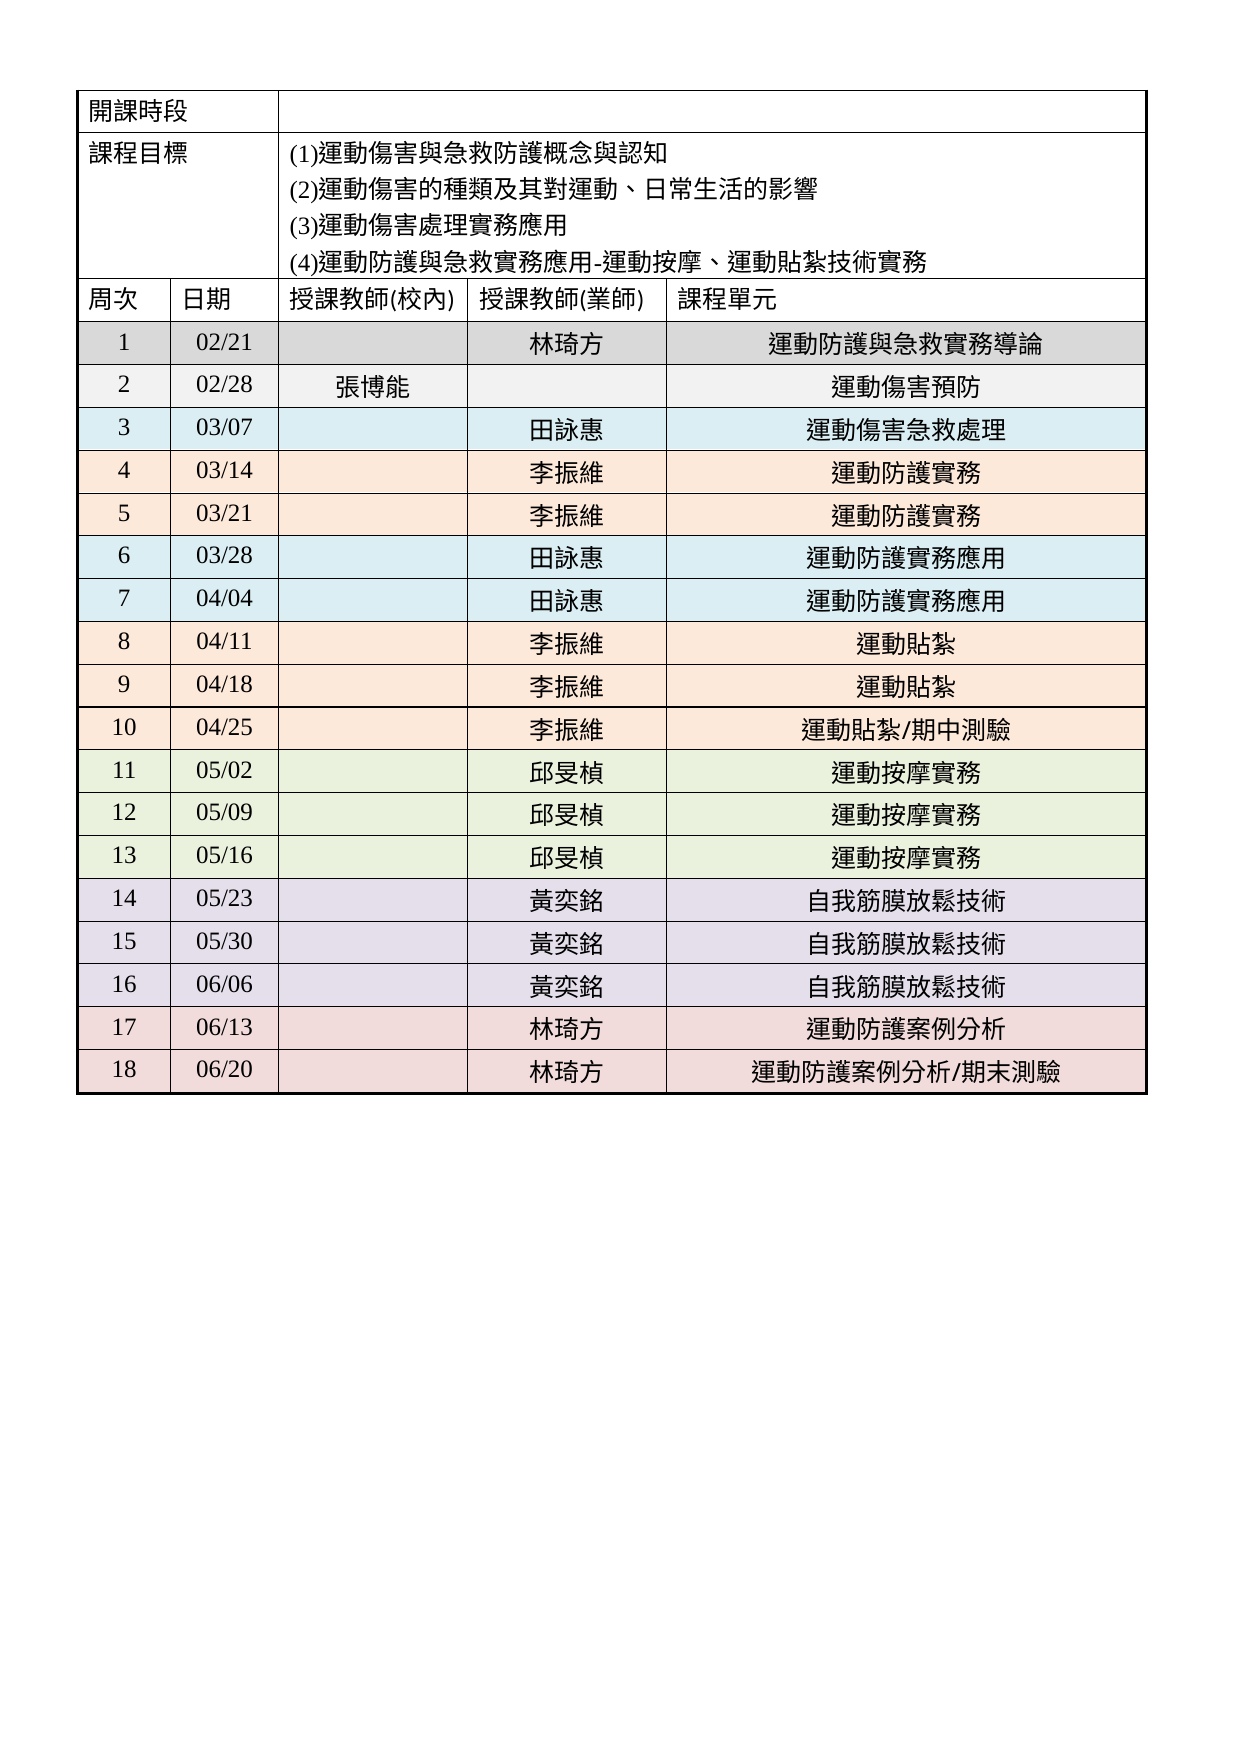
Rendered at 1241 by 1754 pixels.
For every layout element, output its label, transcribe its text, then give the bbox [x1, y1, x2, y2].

table_cell [279, 1007, 467, 1049]
table_cell [279, 536, 467, 578]
table_cell 自我筋膜放鬆技術 [667, 879, 1145, 921]
table_cell 05/23 [171, 879, 278, 921]
table_cell 7 [79, 579, 170, 621]
table_cell 自我筋膜放鬆技術 [667, 922, 1145, 963]
table_cell [279, 750, 467, 792]
table_cell 李振維 [468, 665, 666, 706]
table_cell 運動防護與急救實務導論 [667, 322, 1145, 364]
table_cell 田詠惠 [468, 408, 666, 449]
table_cell 黃奕銘 [468, 922, 666, 963]
table_cell [279, 1050, 467, 1092]
table_cell 黃奕銘 [468, 964, 666, 1006]
table_cell [279, 879, 467, 921]
table_cell 張博能 [279, 365, 467, 407]
table_cell 06/06 [171, 964, 278, 1006]
table_cell 運動按摩實務 [667, 750, 1145, 792]
table_cell 林琦方 [468, 1050, 666, 1092]
table_cell 04/04 [171, 579, 278, 621]
table_cell 李振維 [468, 622, 666, 664]
table_cell 3 [79, 408, 170, 449]
table_cell [279, 91, 1145, 132]
table_cell 03/07 [171, 408, 278, 449]
table_cell 15 [79, 922, 170, 963]
table_cell 9 [79, 665, 170, 706]
table_cell 黃奕銘 [468, 879, 666, 921]
table_cell 05/30 [171, 922, 278, 963]
table_cell [279, 622, 467, 664]
table_cell 邱旻楨 [468, 836, 666, 878]
table_cell 13 [79, 836, 170, 878]
table_cell [279, 922, 467, 963]
table_cell 李振維 [468, 708, 666, 749]
table_cell 運動防護實務應用 [667, 536, 1145, 578]
table_cell 田詠惠 [468, 579, 666, 621]
table_cell 運動貼紮/期中測驗 [667, 708, 1145, 749]
table_cell 2 [79, 365, 170, 407]
table_cell 運動防護案例分析 [667, 1007, 1145, 1049]
table_cell 邱旻楨 [468, 793, 666, 835]
table_cell 邱旻楨 [468, 750, 666, 792]
table_cell 運動貼紮 [667, 665, 1145, 706]
table_cell 課程單元 [667, 279, 1145, 321]
table_cell 運動防護實務 [667, 494, 1145, 535]
table_cell 03/28 [171, 536, 278, 578]
table_cell 運動防護實務 [667, 451, 1145, 492]
table_cell 授課教師(校內) [279, 279, 467, 321]
table_cell (1)運動傷害與急救防護概念與認知 (2)運動傷害的種類及其對運動、日常生活的影響 (3)運動傷害處理實務應用 (4)運動防護與急救實務應用-運動按摩、運動貼紮技術實務 [279, 133, 1145, 278]
table_cell 03/14 [171, 451, 278, 492]
table_cell 運動傷害預防 [667, 365, 1145, 407]
table_cell 02/21 [171, 322, 278, 364]
table_cell 5 [79, 494, 170, 535]
table_cell 02/28 [171, 365, 278, 407]
table_cell 05/02 [171, 750, 278, 792]
table_cell 12 [79, 793, 170, 835]
table_cell [279, 579, 467, 621]
table_cell 1 [79, 322, 170, 364]
table_cell 授課教師(業師) [468, 279, 666, 321]
table_cell [279, 494, 467, 535]
table_cell 周次 [79, 279, 170, 321]
table_cell [279, 836, 467, 878]
table_cell [279, 708, 467, 749]
table_cell [279, 964, 467, 1006]
table_cell 運動防護實務應用 [667, 579, 1145, 621]
table_cell 04/18 [171, 665, 278, 706]
table_cell 06/20 [171, 1050, 278, 1092]
table_cell [279, 408, 467, 449]
table_cell 10 [79, 708, 170, 749]
table_cell 06/13 [171, 1007, 278, 1049]
table_cell 運動傷害急救處理 [667, 408, 1145, 449]
table_cell 田詠惠 [468, 536, 666, 578]
table_cell 11 [79, 750, 170, 792]
table_cell 18 [79, 1050, 170, 1092]
table_cell 運動防護案例分析/期末測驗 [667, 1050, 1145, 1092]
table_cell 16 [79, 964, 170, 1006]
table_cell 04/11 [171, 622, 278, 664]
table_cell 04/25 [171, 708, 278, 749]
table_cell [279, 665, 467, 706]
table_cell [279, 322, 467, 364]
table_cell 17 [79, 1007, 170, 1049]
table_cell 運動按摩實務 [667, 793, 1145, 835]
table_cell 4 [79, 451, 170, 492]
table_cell 03/21 [171, 494, 278, 535]
table_cell 李振維 [468, 451, 666, 492]
table_cell 課程目標 [79, 133, 278, 278]
table_cell 6 [79, 536, 170, 578]
table_cell [468, 365, 666, 407]
table_cell 林琦方 [468, 1007, 666, 1049]
table_cell 05/09 [171, 793, 278, 835]
table_cell 運動貼紮 [667, 622, 1145, 664]
table_cell [279, 793, 467, 835]
table_cell 李振維 [468, 494, 666, 535]
table_cell 運動按摩實務 [667, 836, 1145, 878]
table_cell 自我筋膜放鬆技術 [667, 964, 1145, 1006]
table_cell 日期 [171, 279, 278, 321]
table_cell [279, 451, 467, 492]
table_cell 開課時段 [79, 91, 278, 132]
table_cell 8 [79, 622, 170, 664]
table_cell 林琦方 [468, 322, 666, 364]
table_cell 05/16 [171, 836, 278, 878]
table_cell 14 [79, 879, 170, 921]
